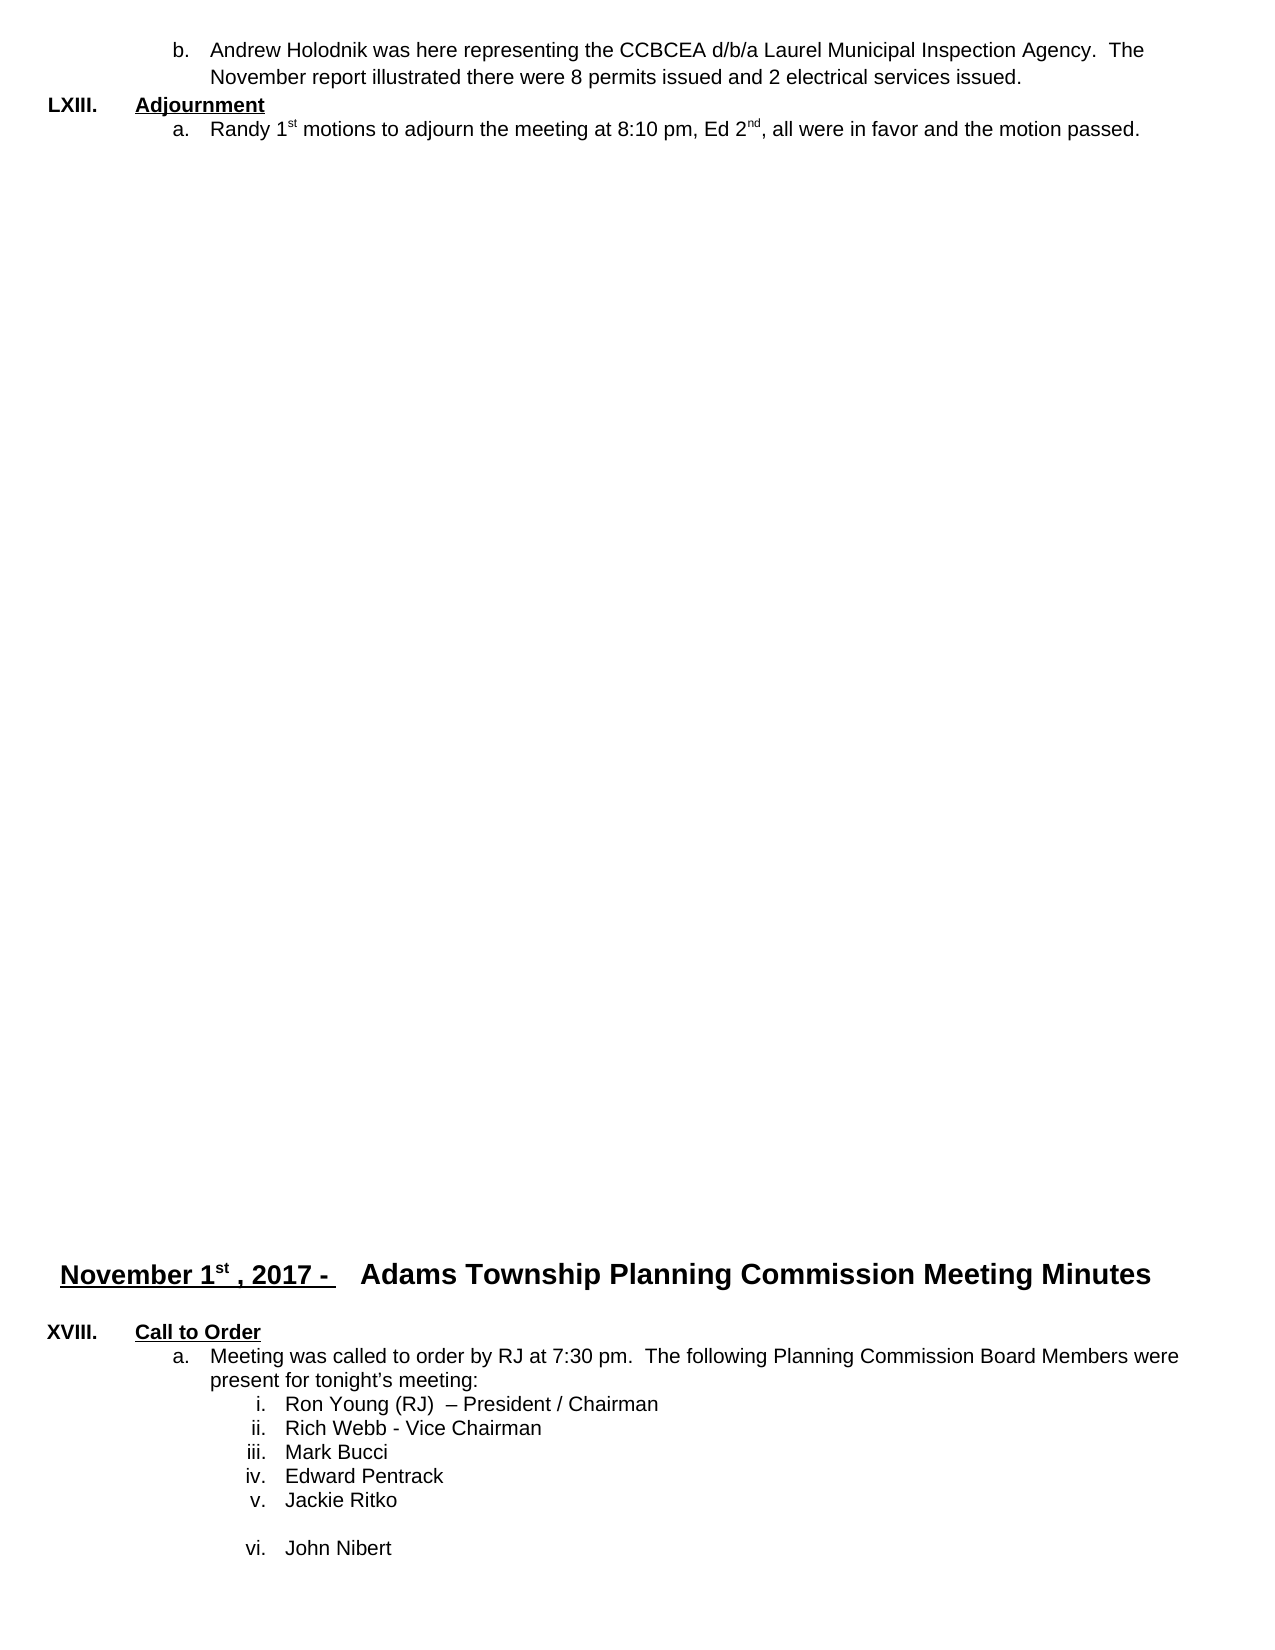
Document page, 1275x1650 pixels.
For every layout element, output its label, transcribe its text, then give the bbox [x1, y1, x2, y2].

list Ron Young (RJ) – President / Chairman [266, 1392, 1215, 1416]
list Andrew Holodnik was here representing the CCBCEA d/b/a Laurel Municipal Inspection Agency. The November report illustrated there were 8 permits issued and 2 electrical services issued. [172, 37, 1215, 89]
list Meeting was called to order by RJ at 7:30 pm. The following Planning Commission Board Members were present for tonight’s meeting: [172, 1344, 1215, 1392]
list Edward Pentrack [266, 1463, 1215, 1487]
list Mark Bucci [266, 1439, 1215, 1463]
list Adjournment [97, 92, 1215, 116]
list John Nibert [266, 1536, 1215, 1560]
list Rich Webb - Vice Chairman [266, 1416, 1215, 1439]
list Jackie Ritko [266, 1487, 1215, 1511]
list Call to Order [97, 1320, 1215, 1344]
text November 1st , 2017 - Adams Township Planning Commission Meeting Minutes [60, 1257, 1215, 1291]
list Randy 1st motions to adjourn the meeting at 8:10 pm, Ed 2nd, all were in favor and the motion passed. [172, 116, 1215, 140]
